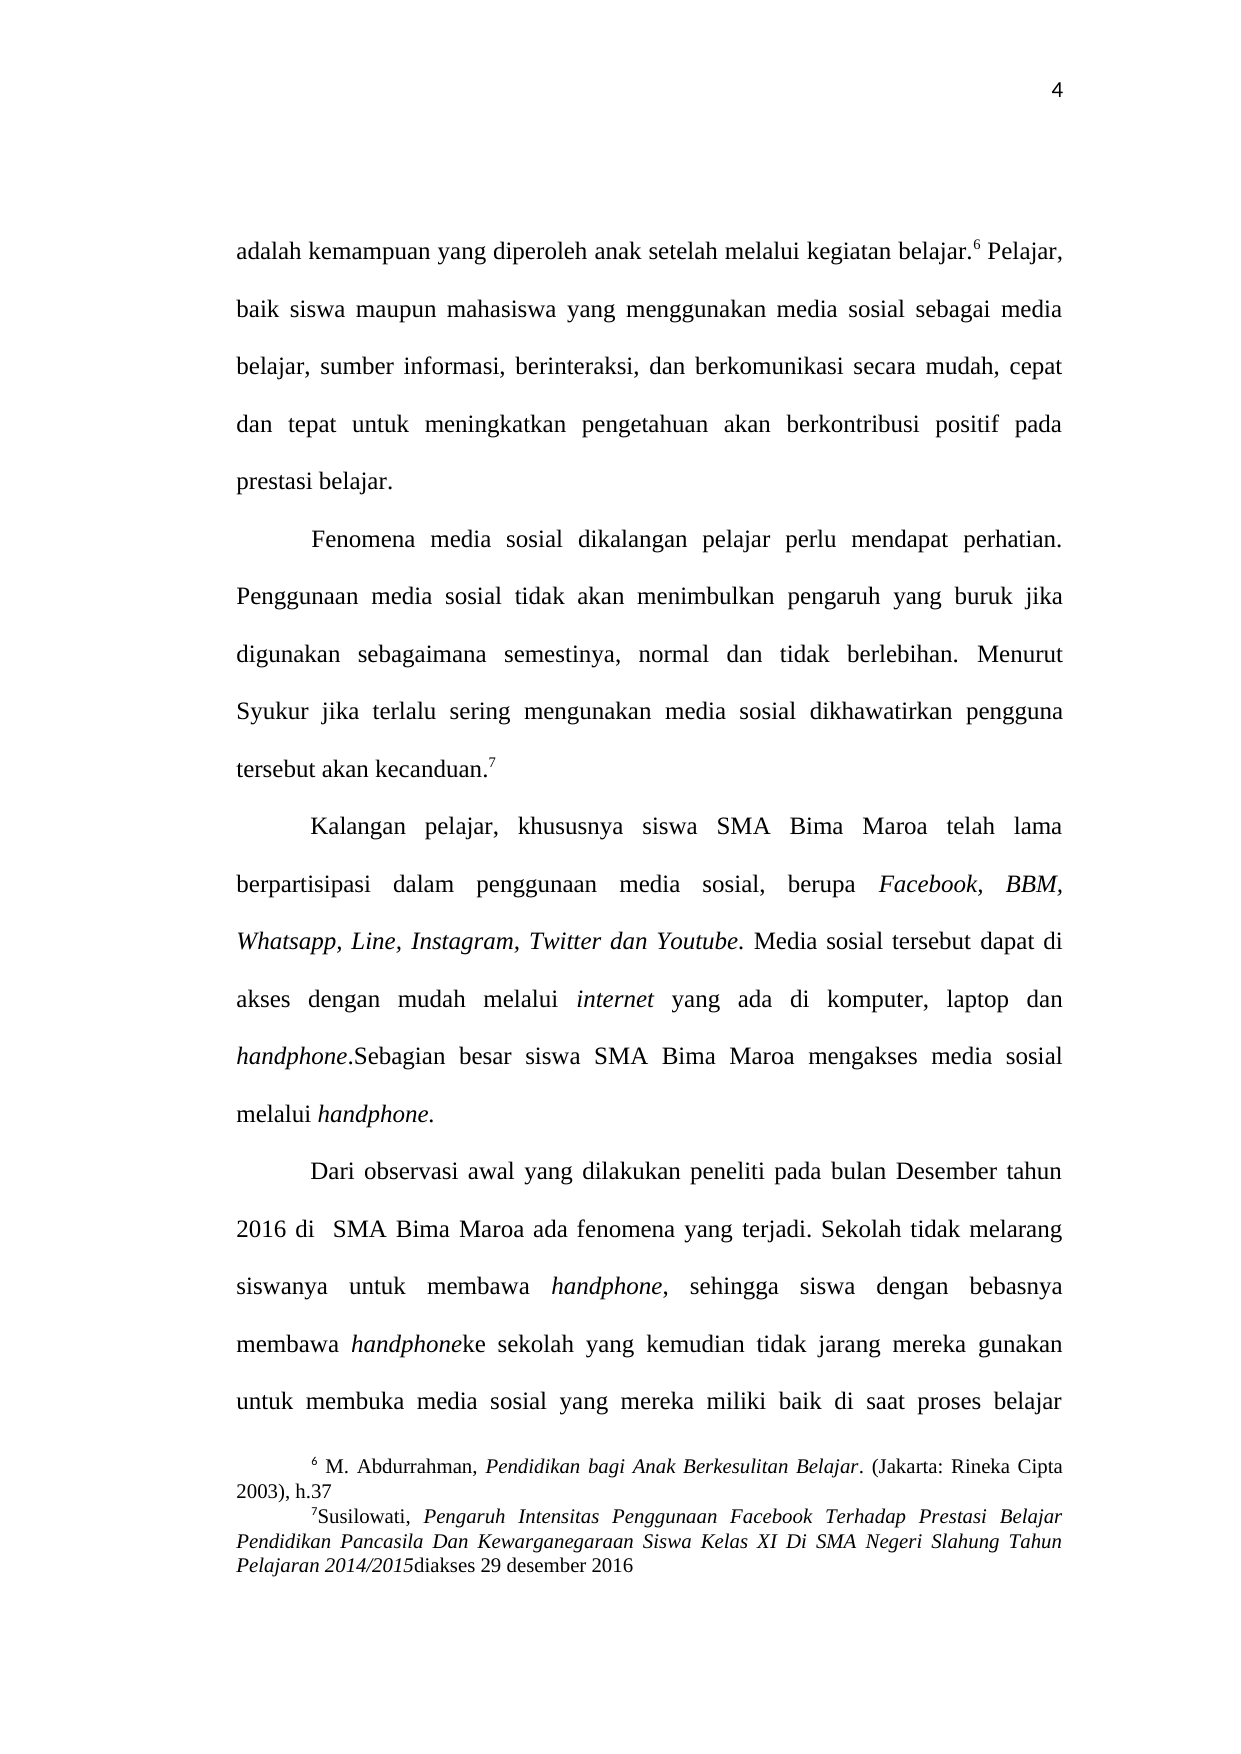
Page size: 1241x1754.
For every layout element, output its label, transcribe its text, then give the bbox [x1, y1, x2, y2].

text Kalangan pelajar, khususnya siswa SMA Bima Maroa telah lama berpartisipasi dalam penggunaan media sosial, berupa Facebook, BBM, Whatsapp, Line, Instagram, Twitter dan Youtube. Media sosial tersebut dapat di akses dengan mudah melalui internet yang ada di komputer, laptop dan handphone.Sebagian besar siswa SMA Bima Maroa mengakses media sosial melalui handphone. [236, 811, 1063, 1127]
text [236, 236, 1063, 495]
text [236, 1156, 1063, 1415]
text Fenomena media sosial dikalangan pelajar perlu mendapat perhatian. Penggunaan media sosial tidak akan menimbulkan pengaruh yang buruk jika digunakan sebagaimana semestinya, normal dan tidak berlebihan. Menurut Syukur jika terlalu sering mengunakan media sosial dikhawatirkan pengguna tersebut akan kecanduan. [236, 524, 1063, 782]
